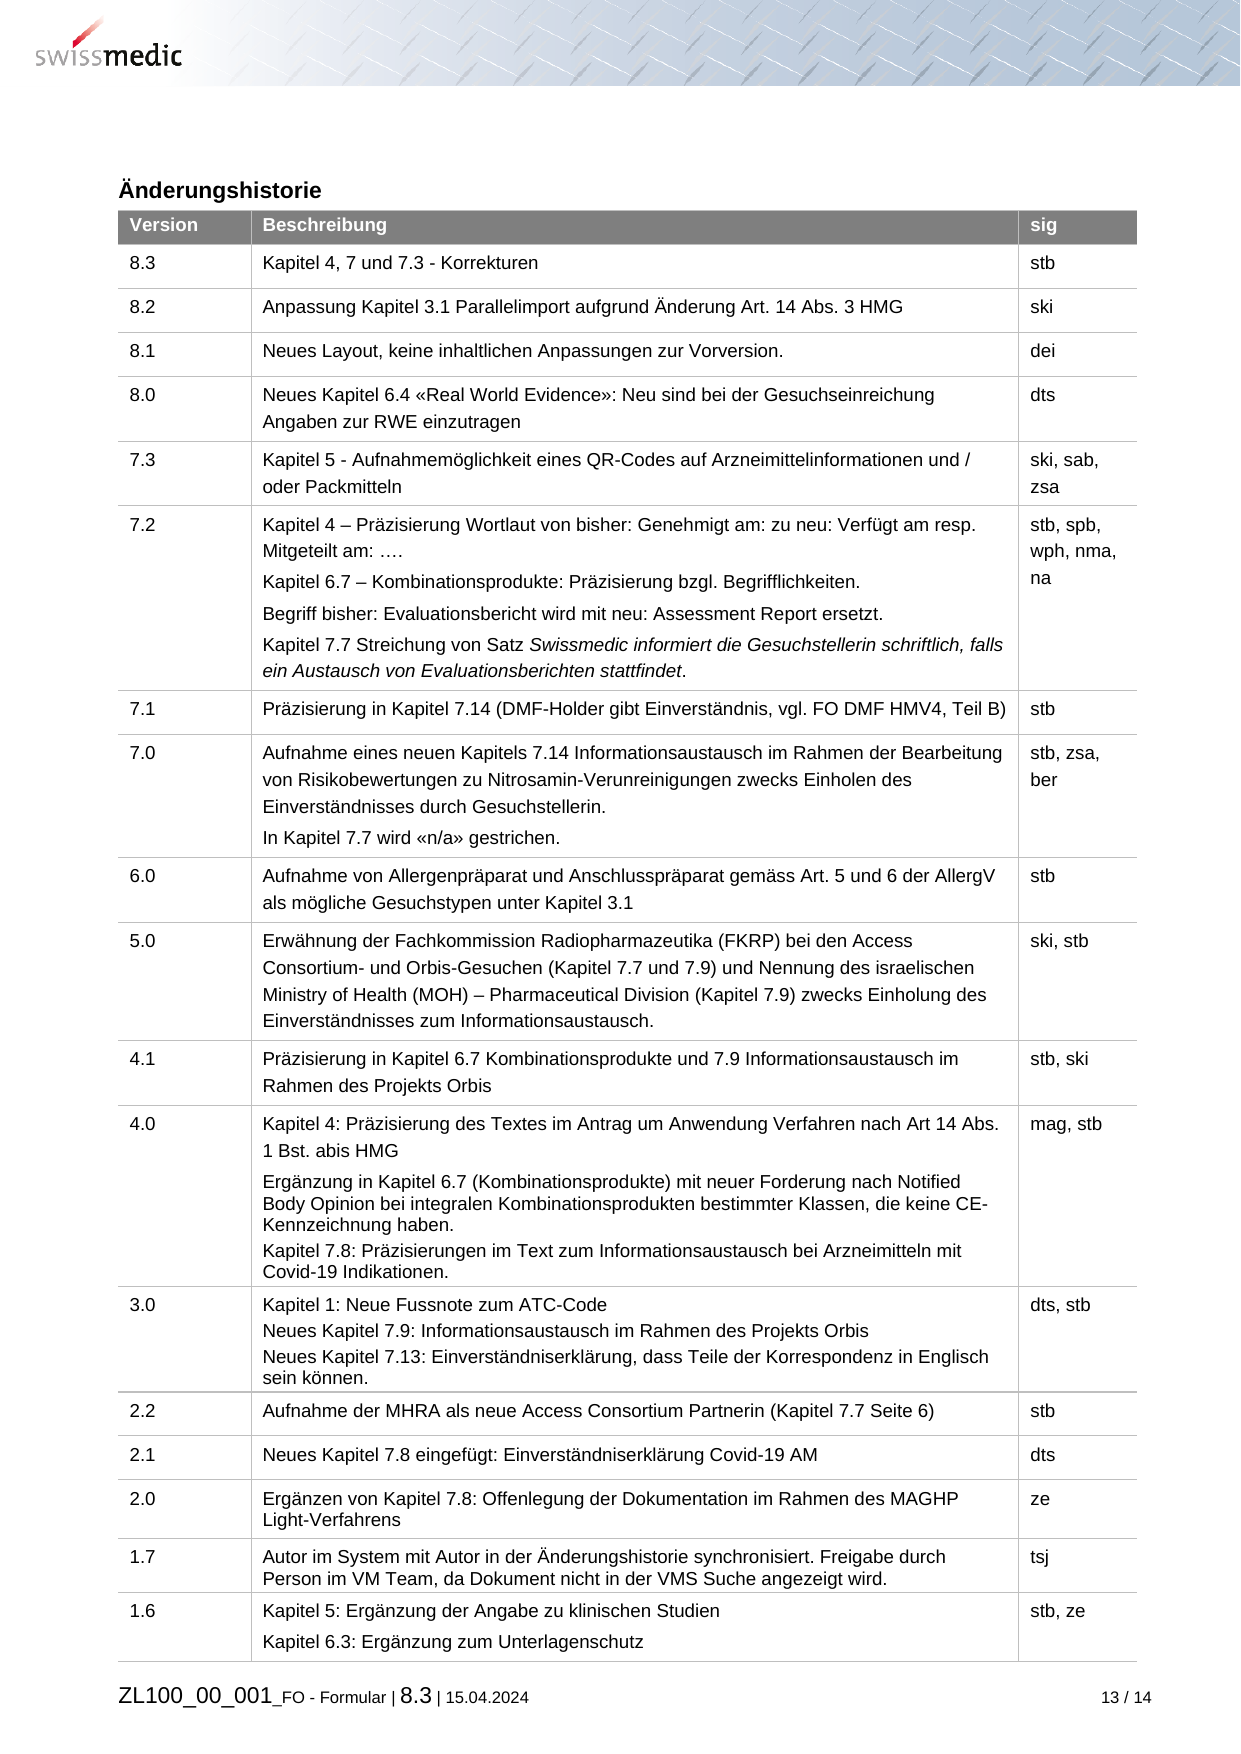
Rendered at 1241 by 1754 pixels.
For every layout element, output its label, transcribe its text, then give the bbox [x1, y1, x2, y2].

table_cell ski, sab, zsa [1019, 442, 1137, 505]
table_cell 3.0 [118, 1287, 251, 1391]
table_cell Kapitel 4, 7 und 7.3 - Korrekturen [252, 245, 1018, 288]
table_cell Kapitel 4 – Präzisierung Wortlaut von bisher: Genehmigt am: zu neu: Verfügt am resp. Mitgeteilt am: …. Kapitel 6.7 – Kombinationsprodukte: Präzisierung bzgl. Begrifflichkeiten. Begriff bisher: Evaluationsbericht wird mit neu: Assessment Report ersetzt. Kapitel 7.7 Streichung von Satz Swissmedic informiert die Gesuchstellerin schriftlich, falls ein Austausch von Evaluationsberichten stattfindet. [252, 506, 1018, 690]
table_cell Präzisierung in Kapitel 7.14 (DMF-Holder gibt Einverständnis, vgl. FO DMF HMV4, Teil B) [252, 691, 1018, 734]
table_cell Autor im System mit Autor in der Änderungshistorie synchronisiert. Freigabe durch Person im VM Team, da Dokument nicht in der VMS Suche angezeigt wird. [252, 1539, 1018, 1592]
table_header Version [118, 211, 251, 244]
table_cell Aufnahme eines neuen Kapitels 7.14 Informationsaustausch im Rahmen der Bearbeitung von Risikobewertungen zu Nitrosamin-Verunreinigungen zwecks Einholen des Einverständnisses durch Gesuchstellerin. In Kapitel 7.7 wird «n/a» gestrichen. [252, 735, 1018, 857]
table_cell stb [1019, 691, 1137, 734]
table_cell Anpassung Kapitel 3.1 Parallelimport aufgrund Änderung Art. 14 Abs. 3 HMG [252, 289, 1018, 332]
table_cell Kapitel 5 - Aufnahmemöglichkeit eines QR-Codes auf Arzneimittelinformationen und / oder Packmitteln [252, 442, 1018, 505]
table_cell 2.2 [118, 1393, 251, 1435]
table_cell stb, spb, wph, nma, na [1019, 506, 1137, 690]
table_cell dei [1019, 333, 1137, 376]
table_cell ze [1019, 1480, 1137, 1538]
table_cell Neues Layout, keine inhaltlichen Anpassungen zur Vorversion. [252, 333, 1018, 376]
table_cell Neues Kapitel 6.4 «Real World Evidence»: Neu sind bei der Gesuchseinreichung Angaben zur RWE einzutragen [252, 377, 1018, 441]
table_cell 8.2 [118, 289, 251, 332]
table_cell Aufnahme von Allergenpräparat und Anschlusspräparat gemäss Art. 5 und 6 der AllergV als mögliche Gesuchstypen unter Kapitel 3.1 [252, 858, 1018, 922]
table_cell Erwähnung der Fachkommission Radiopharmazeutika (FKRP) bei den Access Consortium- und Orbis-Gesuchen (Kapitel 7.7 und 7.9) und Nennung des israelischen Ministry of Health (MOH) – Pharmaceutical Division (Kapitel 7.9) zwecks Einholung des Einverständnisses zum Informationsaustausch. [252, 923, 1018, 1040]
table_cell 8.0 [118, 377, 251, 441]
table_cell 5.0 [118, 923, 251, 1040]
table_cell tsj [1019, 1539, 1137, 1592]
table_cell mag, stb [1019, 1106, 1137, 1286]
table_cell 2.0 [118, 1480, 251, 1538]
table_cell stb [1019, 1393, 1137, 1435]
table_cell Kapitel 5: Ergänzung der Angabe zu klinischen Studien Kapitel 6.3: Ergänzung zum Unterlagenschutz [252, 1593, 1018, 1661]
table_cell dts [1019, 1436, 1137, 1479]
picture [0, 0, 1241, 87]
table_cell 8.3 [118, 245, 251, 288]
table_cell 2.1 [118, 1436, 251, 1479]
table_cell Ergänzen von Kapitel 7.8: Offenlegung der Dokumentation im Rahmen des MAGHP Light-Verfahrens [252, 1480, 1018, 1538]
table_cell Kapitel 4: Präzisierung des Textes im Antrag um Anwendung Verfahren nach Art 14 Abs. 1 Bst. abis HMG Ergänzung in Kapitel 6.7 (Kombinationsprodukte) mit neuer Forderung nach Notified Body Opinion bei integralen Kombinationsprodukten bestimmter Klassen, die keine CE-Kennzeichnung haben. Kapitel 7.8: Präzisierungen im Text zum Informationsaustausch bei Arzneimitteln mit Covid-19 Indikationen. [252, 1106, 1018, 1286]
table_cell stb [1019, 858, 1137, 922]
table_cell 7.3 [118, 442, 251, 505]
table_cell stb, zsa, ber [1019, 735, 1137, 857]
table_cell 7.2 [118, 506, 251, 690]
table_cell stb [1019, 245, 1137, 288]
table_cell 4.1 [118, 1041, 251, 1105]
table_cell Kapitel 1: Neue Fussnote zum ATC-Code Neues Kapitel 7.9: Informationsaustausch im Rahmen des Projekts Orbis Neues Kapitel 7.13: Einverständniserklärung, dass Teile der Korrespondenz in Englisch sein können. [252, 1287, 1018, 1391]
subtitle Änderungshistorie [118, 177, 1152, 203]
table_cell stb, ze [1019, 1593, 1137, 1661]
table_cell 1.6 [118, 1593, 251, 1661]
table_header sig [1019, 211, 1137, 244]
table_cell Neues Kapitel 7.8 eingefügt: Einverständniserklärung Covid-19 AM [252, 1436, 1018, 1479]
table_cell ski [1019, 289, 1137, 332]
table_cell 4.0 [118, 1106, 251, 1286]
table_header Beschreibung [252, 211, 1018, 244]
table_cell ski, stb [1019, 923, 1137, 1040]
table_cell stb, ski [1019, 1041, 1137, 1105]
table_cell Präzisierung in Kapitel 6.7 Kombinationsprodukte und 7.9 Informationsaustausch im Rahmen des Projekts Orbis [252, 1041, 1018, 1105]
table_cell 7.1 [118, 691, 251, 734]
table_cell 8.1 [118, 333, 251, 376]
table_cell 7.0 [118, 735, 251, 857]
table_cell 1.7 [118, 1539, 251, 1592]
table_cell 6.0 [118, 858, 251, 922]
table_cell dts, stb [1019, 1287, 1137, 1391]
table_cell dts [1019, 377, 1137, 441]
table_cell Aufnahme der MHRA als neue Access Consortium Partnerin (Kapitel 7.7 Seite 6) [252, 1393, 1018, 1435]
